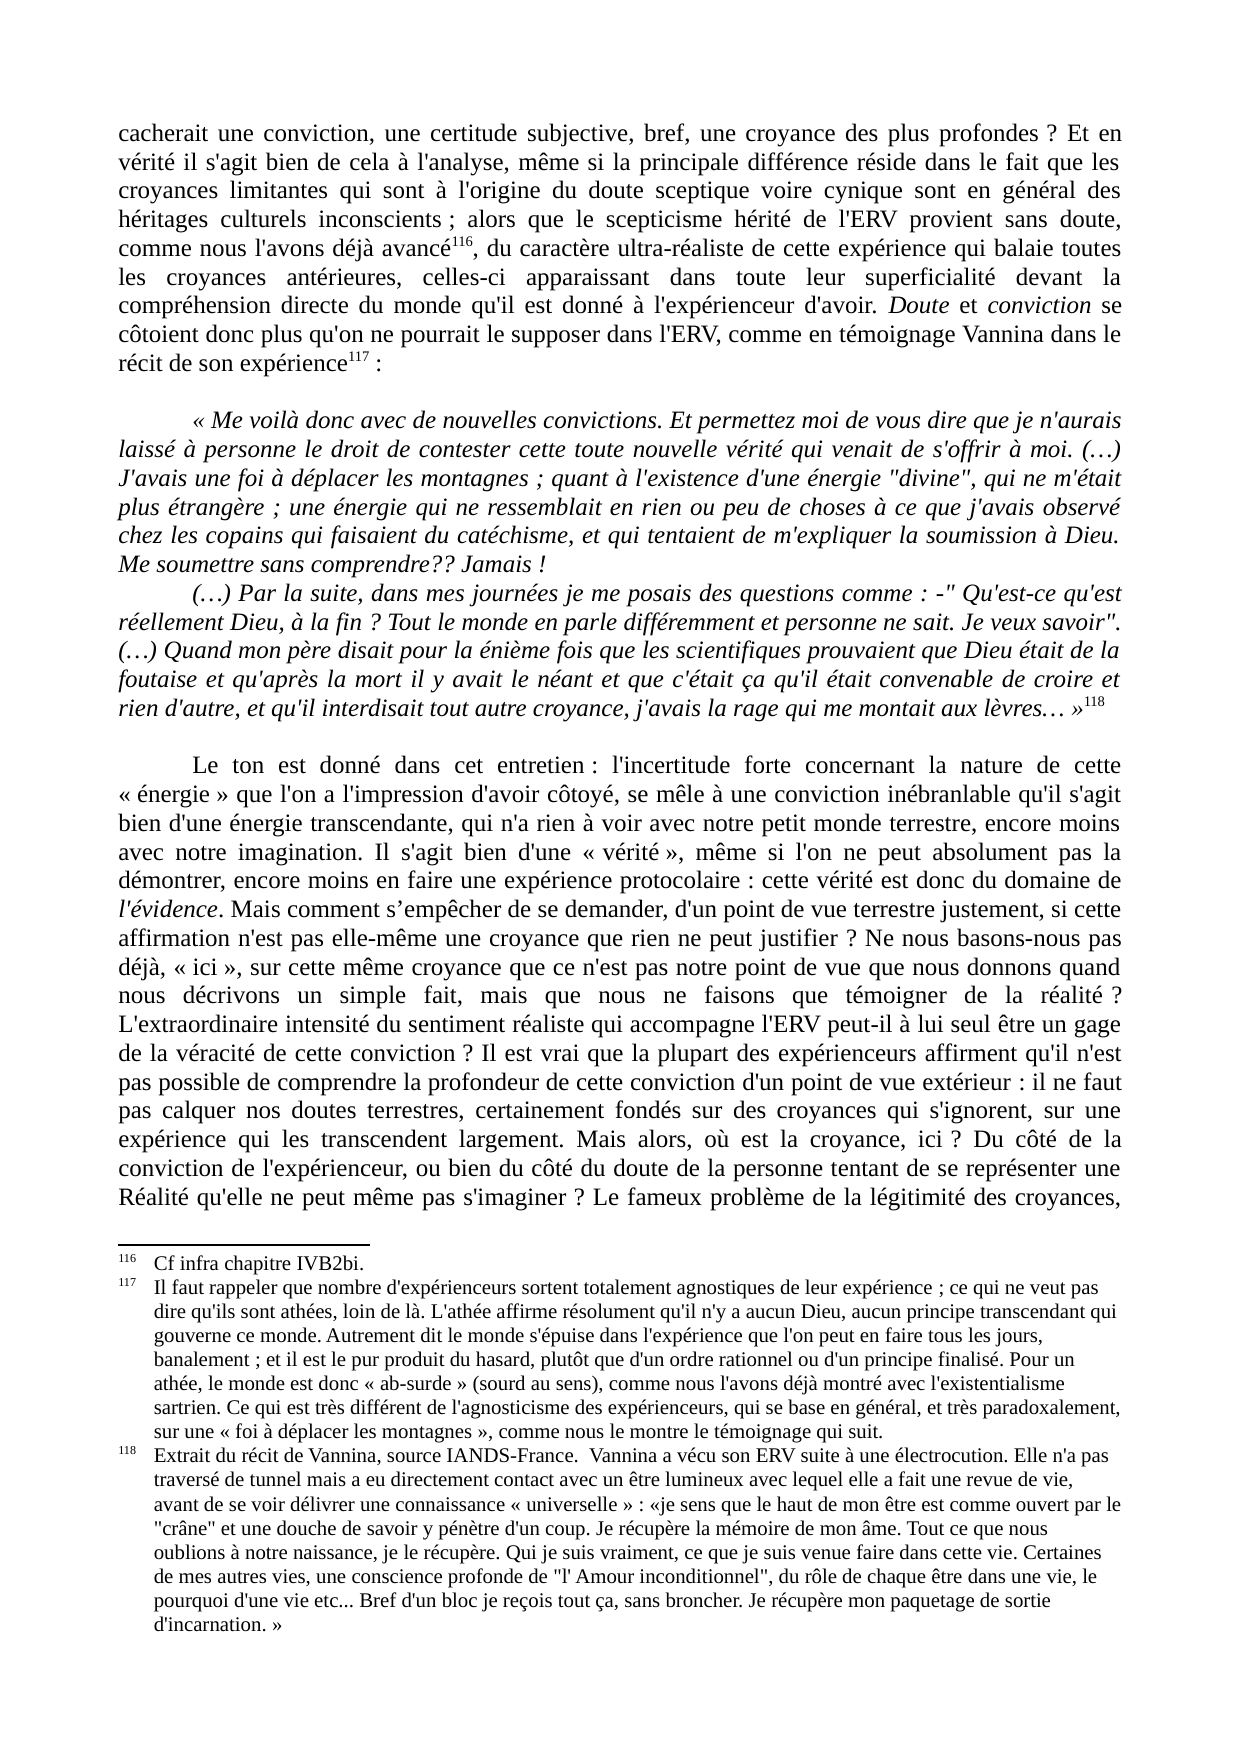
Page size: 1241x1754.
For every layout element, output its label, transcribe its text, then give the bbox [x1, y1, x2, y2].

text Le ton est donné dans cet entretien : l'incertitude forte concernant la nature de cette « énergie » que l'on a l'impression d'avoir côtoyé, se mêle à une conviction inébranlable qu'il s'agit bien d'une énergie transcendante, qui n'a rien à voir avec notre petit monde terrestre, encore moins avec notre imagination. Il s'agit bien d'une « vérité », même si l'on ne peut absolument pas la démontrer, encore moins en faire une expérience protocolaire : cette vérité est donc du domaine de l'évidence. Mais comment s’empêcher de se demander, d'un point de vue terrestre justement, si cette affirmation n'est pas elle-même une croyance que rien ne peut justifier ? Ne nous basons-nous pas déjà, « ici », sur cette même croyance que ce n'est pas notre point de vue que nous donnons quand nous décrivons un simple fait, mais que nous ne faisons que témoigner de la réalité ? L'extraordinaire intensité du sentiment réaliste qui accompagne l'ERV peut-il à lui seul être un gage de la véracité de cette conviction ? Il est vrai que la plupart des expérienceurs affirment qu'il n'est pas possible de comprendre la profondeur de cette conviction d'un point de vue extérieur : il ne faut pas calquer nos doutes terrestres, certainement fondés sur des croyances qui s'ignorent, sur une expérience qui les transcendent largement. Mais alors, où est la croyance, ici ? Du côté de la conviction de l'expérienceur, ou bien du côté du doute de la personne tentant de se représenter une Réalité qu'elle ne peut même pas s'imaginer ? Le fameux problème de la légitimité des croyances, examiné au chapitre précédent, revient ici avec une intensité nouvelle. Si l'agnosticisme de l'expérienceur peut tout à fait être interprété comme un simple effet de la forte conviction qu'il a acquise à la suite de son expérience (notamment la croyance qu'il a vécu un degré de réalité qui transcende de beaucoup le nôtre) ; de manière parallèle le doute (par exemple des médecins ou des scientifiques qui pensent pouvoir expliquer cette forte conviction en terme d'hallucination ou de projection inconsciente) pourrait lui aussi être interprété comme un simple effet de leurs croyances matérialistes et de leur peur de remettre en question tout un paradigme scientifique. Nous sommes donc dans l'impasse, condamnés une nouvelle fois à choisir entre deux croyances... Toutefois une solution alternative pourrait être proposée par une emiste elle-même, qui porte sur son expérience un regard d'un grande objectivité : [118, 751, 1122, 1211]
text Tout d'abord, il faut rappeler que l'agnosticisme le plus intransigeant est quasiment une constante au sortir de l'expérience ; ce qui semble contradictoire avec l'idée d'une confiance inébranlable en un principe transcendant qui nous aide dans notre action. Comment garder la foi en une transcendance, quand on ne croit plus en aucune religion instituée ? En réalité, comme nous l'avons déjà montré, le problème ne se pose pas vraiment en ces termes. En effet l'agnosticisme, en tant que doute systématique sur la véracité des dogmes religieux et refus de se prononcer sur la possibilité de connaître rationnellement le principe divin, est une forme plus ou moins marquée de scepticisme. Or nous avons déjà montré au chapitre précédent que le scepticisme concernant un système de croyances cache bien souvent un autre système de croyances, généralement ignoré du sujet qui doute. Ne pourrions-nous pas dire, de même, que l'agnosticisme de l'expérienceur cacherait une conviction, une certitude subjective, bref, une croyance des plus profondes ? Et en vérité il s'agit bien de cela à l'analyse, même si la principale différence réside dans le fait que les croyances limitantes qui sont à l'origine du doute sceptique voire cynique sont en général des héritages culturels inconscients ; alors que le scepticisme hérité de l'ERV provient sans doute, comme nous l'avons déjà avancé, du caractère ultra-réaliste de cette expérience qui balaie toutes les croyances antérieures, celles-ci apparaissant dans toute leur superficialité devant la compréhension directe du monde qu'il est donné à l'expérienceur d'avoir. Doute et conviction se côtoient donc plus qu'on ne pourrait le supposer dans l'ERV, comme en témoignage Vannina dans le récit de son expérience : [118, 118, 1122, 377]
text (…) Par la suite, dans mes journées je me posais des questions comme : -" Qu'est-ce qu'est réellement Dieu, à la fin ? Tout le monde en parle différemment et personne ne sait. Je veux savoir". (…) Quand mon père disait pour la énième fois que les scientifiques prouvaient que Dieu était de la foutaise et qu'après la mort il y avait le néant et que c'était ça qu'il était convenable de croire et rien d'autre, et qu'il interdisait tout autre croyance, j'avais la rage qui me montait aux lèvres… » [118, 578, 1122, 722]
text « Me voilà donc avec de nouvelles convictions. Et permettez moi de vous dire que je n'aurais laissé à personne le droit de contester cette toute nouvelle vérité qui venait de s'offrir à moi. (…) J'avais une foi à déplacer les montagnes ; quant à l'existence d'une énergie "divine", qui ne m'était plus étrangère ; une énergie qui ne ressemblait en rien ou peu de choses à ce que j'avais observé chez les copains qui faisaient du catéchisme, et qui tentaient de m'expliquer la soumission à Dieu. Me soumettre sans comprendre?? Jamais ! [118, 406, 1122, 578]
